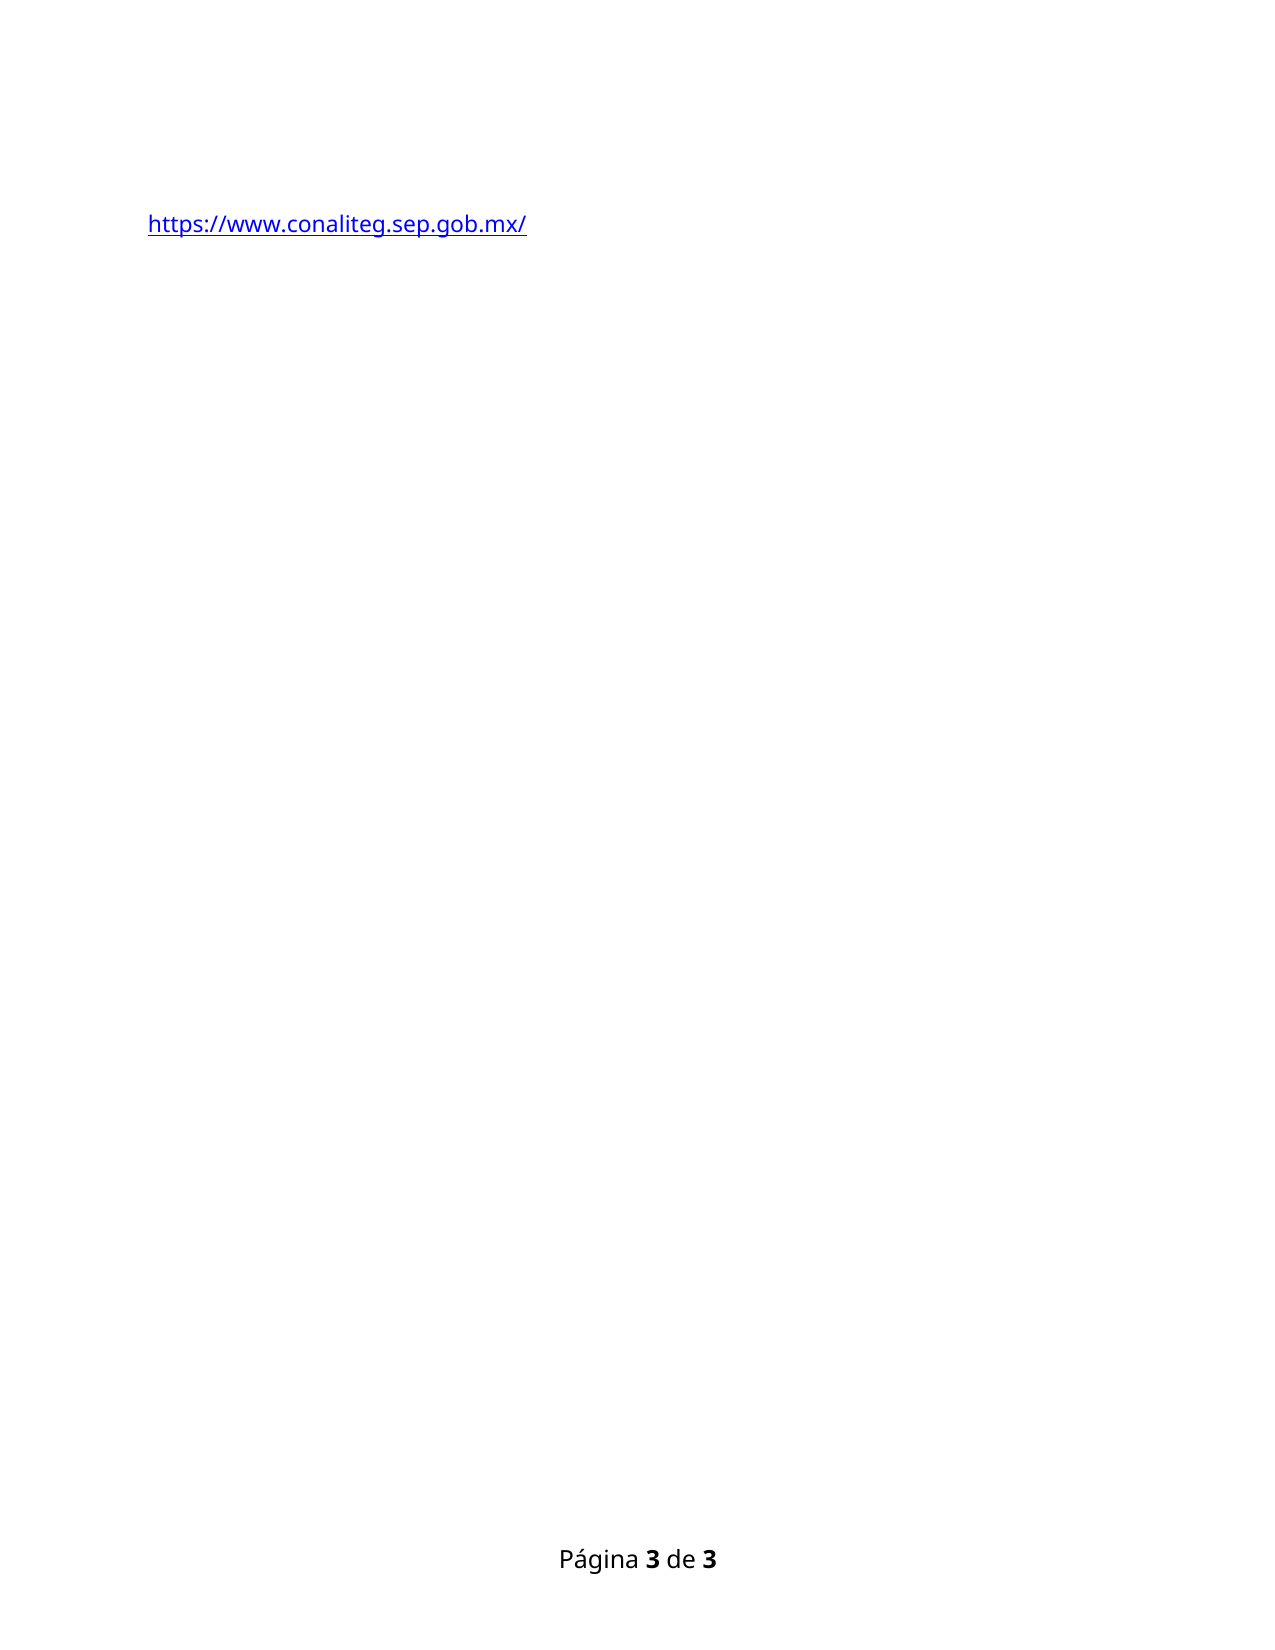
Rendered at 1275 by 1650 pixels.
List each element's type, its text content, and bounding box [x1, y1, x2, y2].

text https://www.conaliteg.sep.gob.mx/ [148, 208, 1127, 240]
